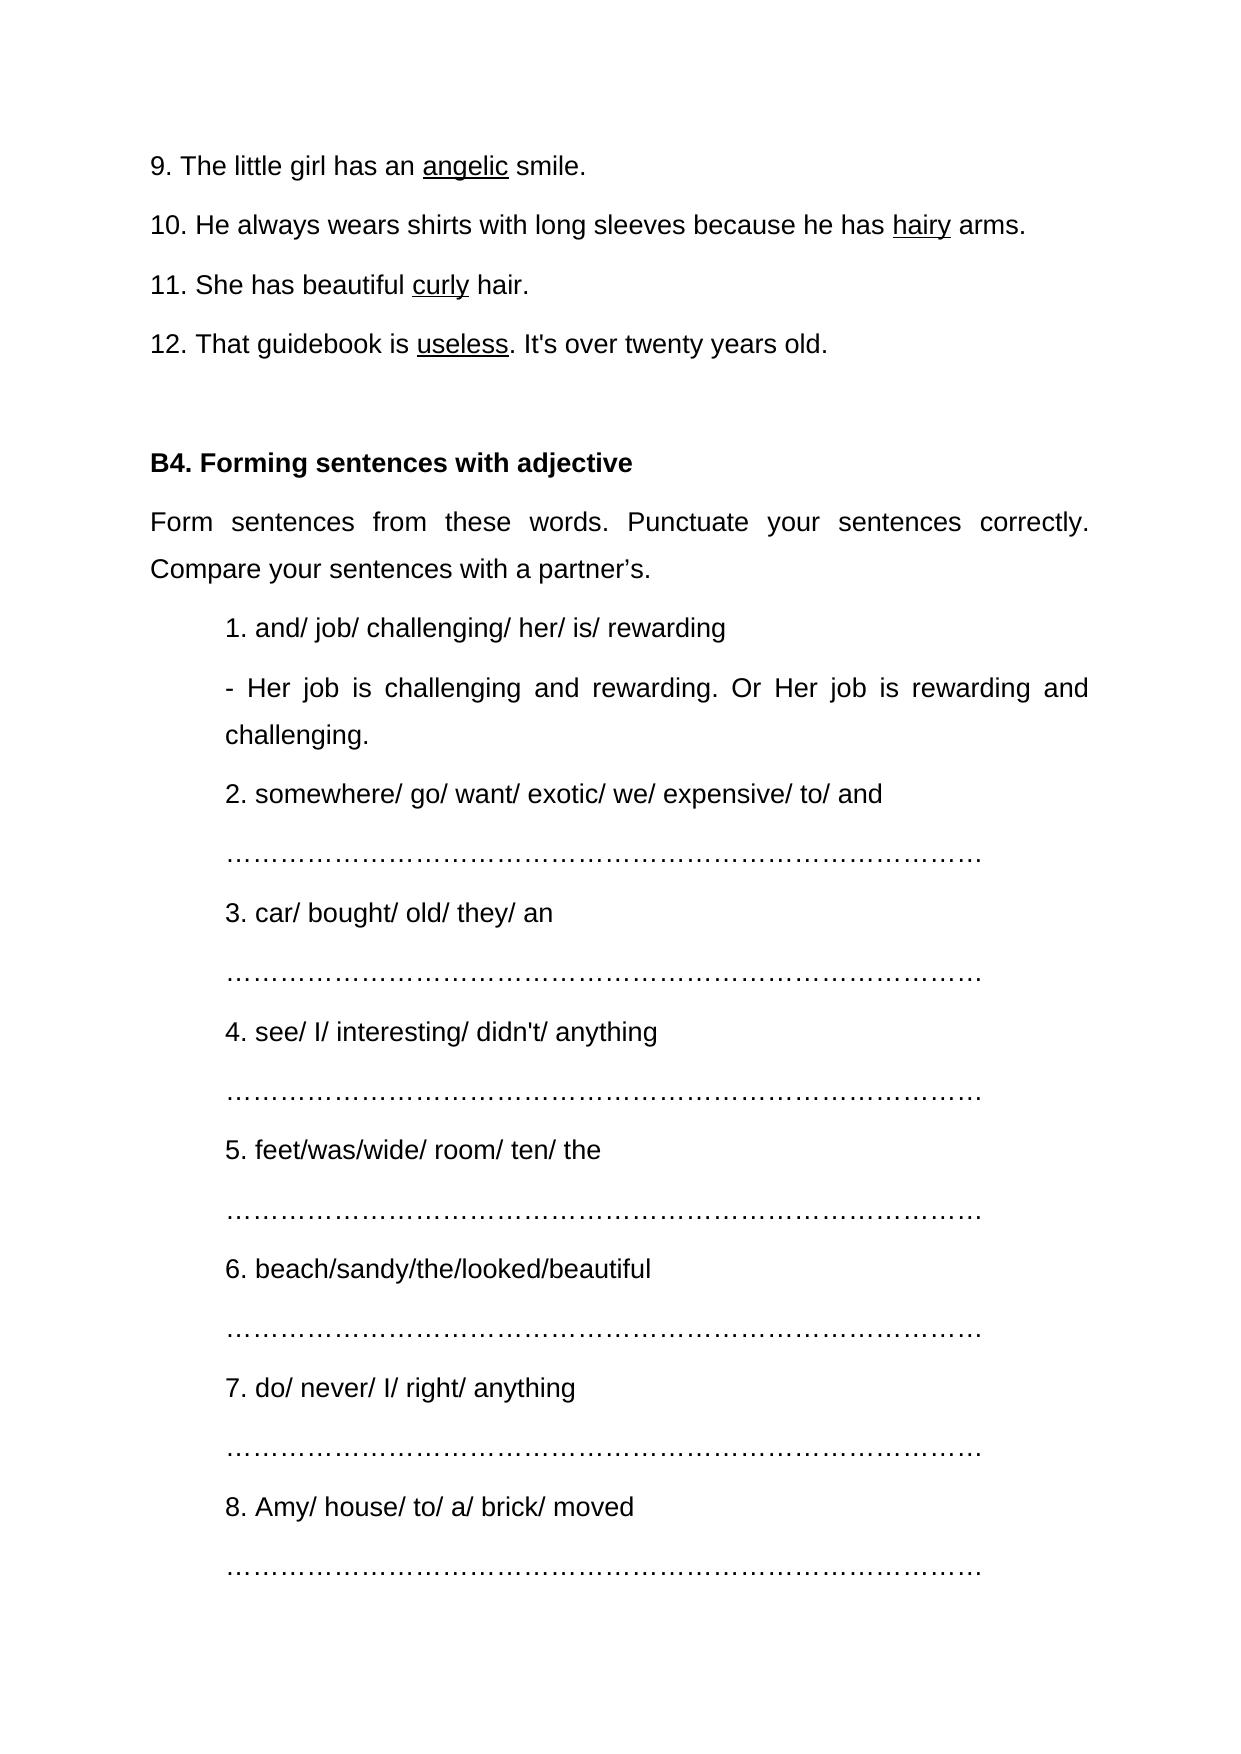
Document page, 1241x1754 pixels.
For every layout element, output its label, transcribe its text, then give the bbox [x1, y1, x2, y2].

text 4. see/ I/ interesting/ didn't/ anything [225, 1016, 1090, 1047]
text ………………………………………………………………………… [225, 956, 1090, 987]
text 5. feet/was/wide/ room/ ten/ the [225, 1134, 1090, 1166]
text 1. and/ job/ challenging/ her/ is/ rewarding [225, 612, 1090, 644]
text Form sentences from these words. Punctuate your sentences correctly. Compare your sentences with a partner’s. [150, 506, 1090, 584]
text 7. do/ never/ I/ right/ anything [225, 1372, 1090, 1403]
text 9. The little girl has an angelic smile. [150, 150, 1090, 181]
text ………………………………………………………………………… [225, 1550, 1090, 1581]
text ………………………………………………………………………… [225, 1312, 1090, 1344]
text 12. That guidebook is useless. It's over twenty years old. [150, 328, 1090, 359]
text 6. beach/sandy/the/looked/beautiful [225, 1253, 1090, 1284]
text 2. somewhere/ go/ want/ exotic/ we/ expensive/ to/ and [225, 778, 1090, 809]
text - Her job is challenging and rewarding. Or Her job is rewarding and challenging. [225, 672, 1090, 750]
text B4. Forming sentences with adjective [150, 447, 1090, 478]
text 11. She has beautiful curly hair. [150, 269, 1090, 300]
text 10. He always wears shirts with long sleeves because he has hairy arms. [150, 209, 1090, 241]
text ………………………………………………………………………… [225, 1194, 1090, 1225]
text 3. car/ bought/ old/ they/ an [225, 897, 1090, 928]
text ………………………………………………………………………… [225, 837, 1090, 869]
text 8. Amy/ house/ to/ a/ brick/ moved [225, 1491, 1090, 1522]
text ………………………………………………………………………… [225, 1075, 1090, 1106]
text ………………………………………………………………………… [225, 1431, 1090, 1462]
